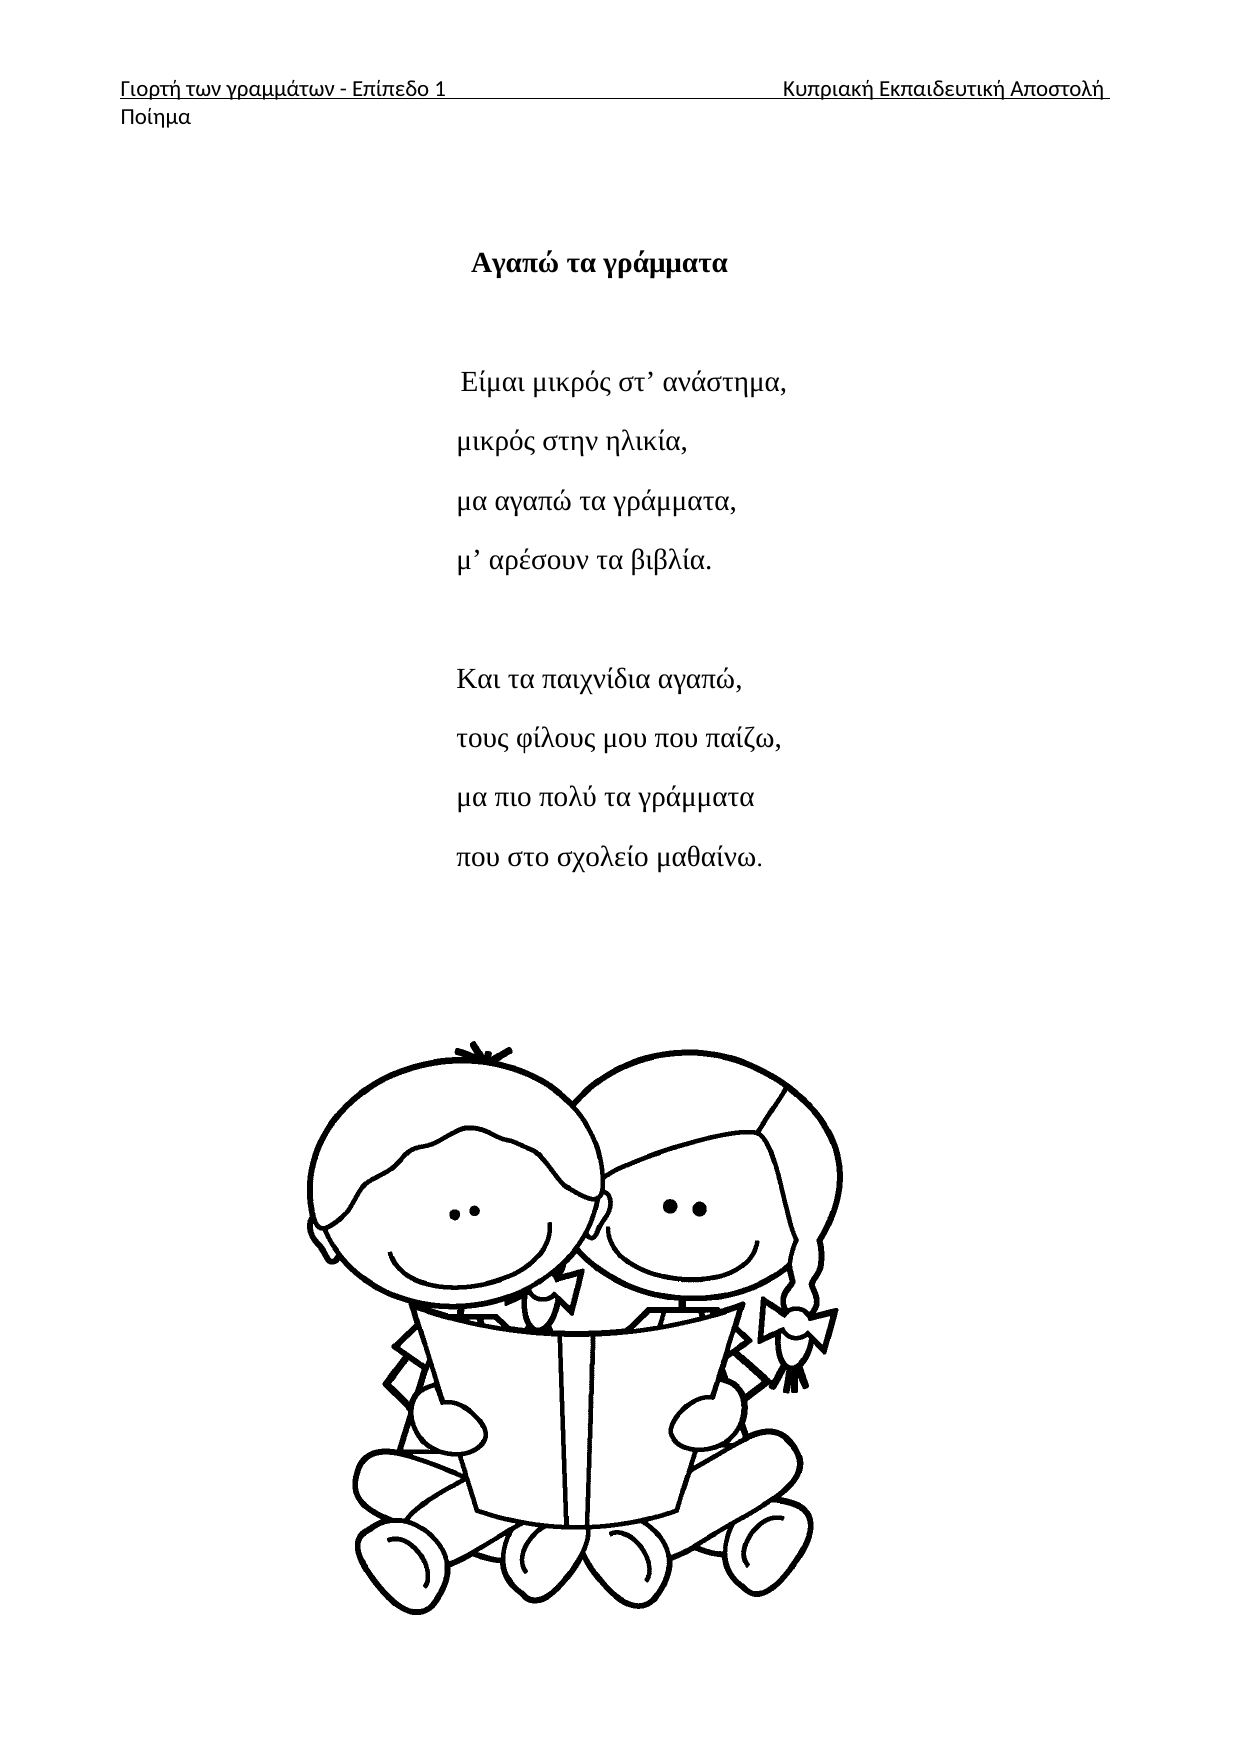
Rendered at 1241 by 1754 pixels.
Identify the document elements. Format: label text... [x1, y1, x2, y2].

text μικρός στην ηλικία, [150, 423, 1090, 457]
text Αγαπώ τα γράμματα [150, 245, 1090, 279]
text που στο σχολείο μαθαίνω. [150, 839, 1090, 872]
text μ’ αρέσουν τα βιβλία. [150, 542, 1090, 576]
text Και τα παιχνίδια αγαπώ, [150, 661, 1090, 694]
text μα αγαπώ τα γράμματα, [150, 483, 1090, 516]
text μα πιο πολύ τα γράμματα [150, 779, 1090, 813]
picture [277, 1028, 889, 1662]
text Είμαι μικρός στ’ ανάστημα, [150, 364, 1090, 397]
text τους φίλους μου που παίζω, [150, 720, 1090, 754]
